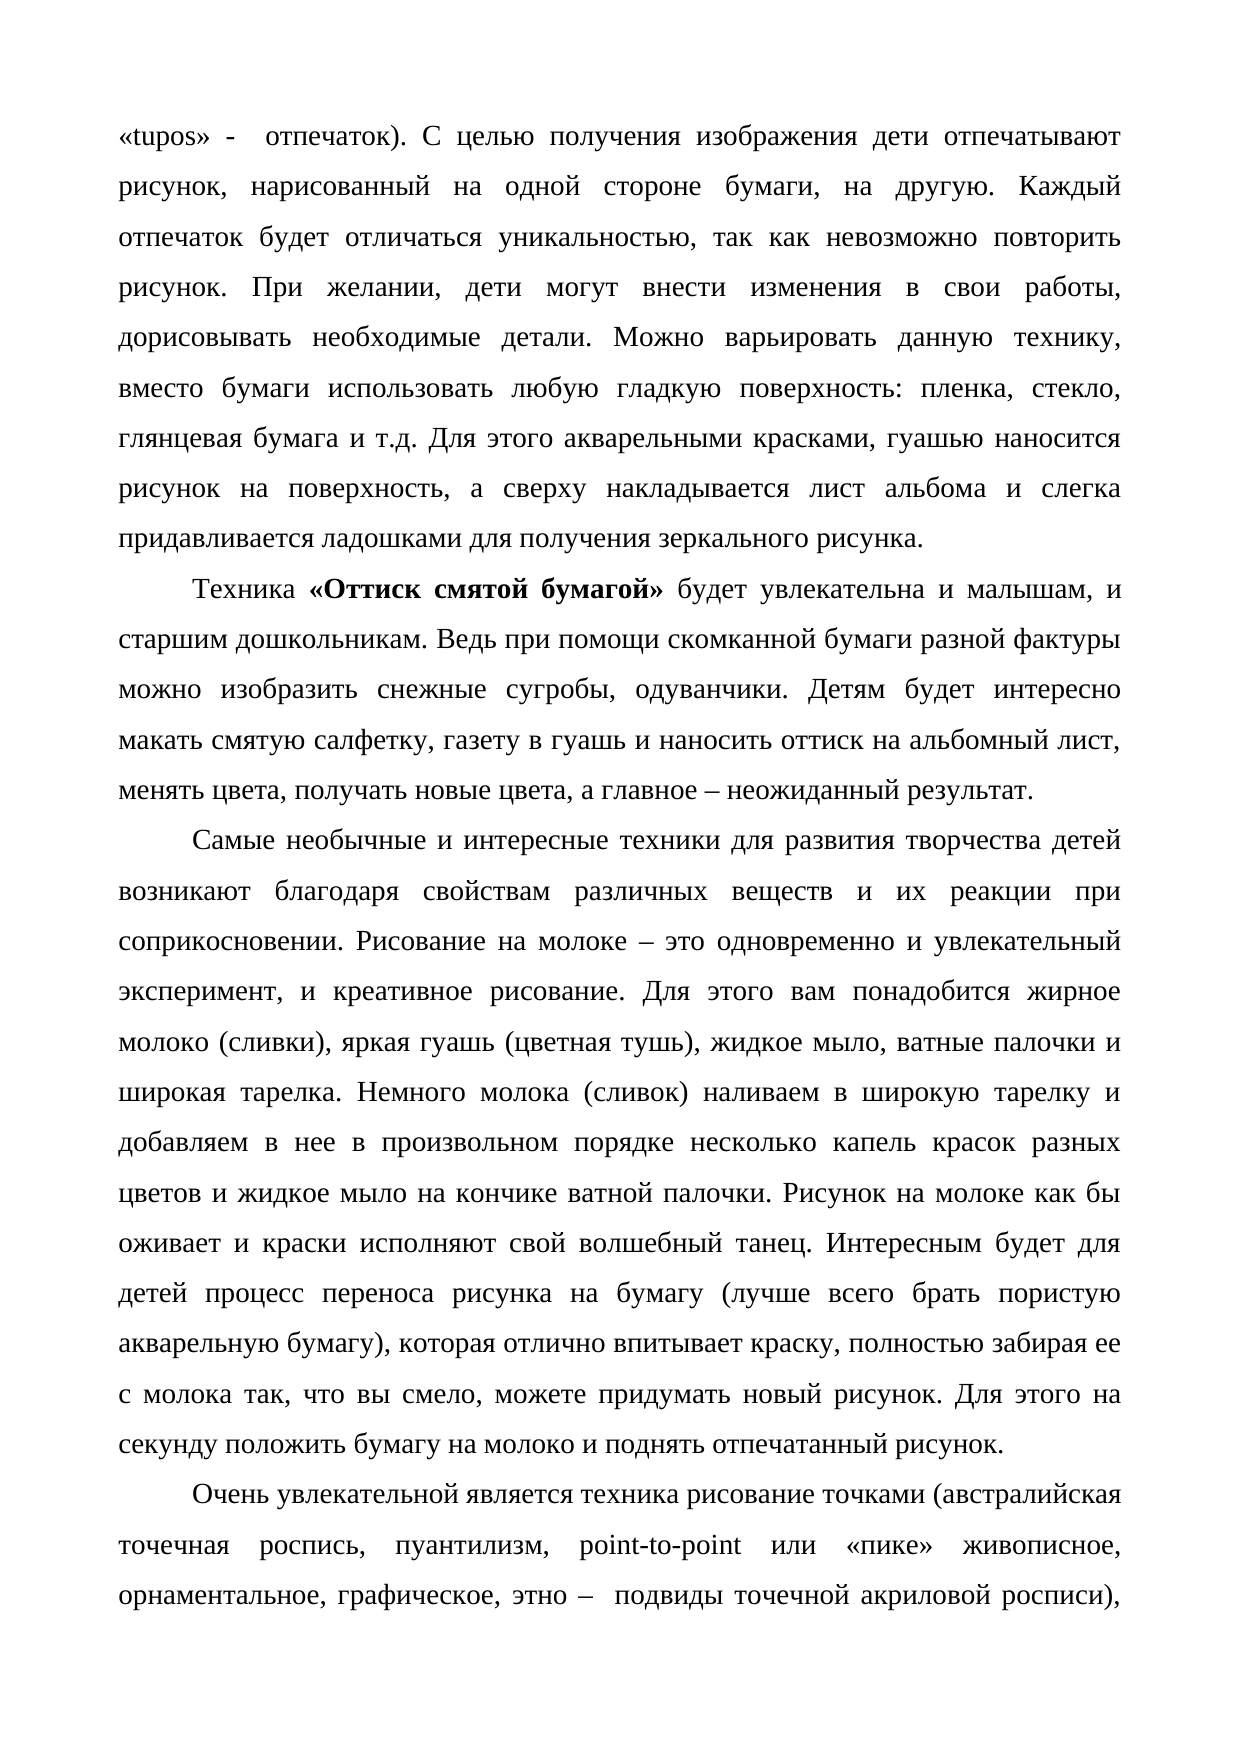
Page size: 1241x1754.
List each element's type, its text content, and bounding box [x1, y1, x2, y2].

text Самые необычные и интересные техники для развития творчества детей возникают благодаря свойствам различных веществ и их реакции при соприкосновении. Рисование на молоке – это одновременно и увлекательный эксперимент, и креативное рисование. Для этого вам понадобится жирное молоко (сливки), яркая гуашь (цветная тушь), жидкое мыло, ватные палочки и широкая тарелка. Немного молока (сливок) наливаем в широкую тарелку и добавляем в нее в произвольном порядке несколько капель красок разных цветов и жидкое мыло на кончике ватной палочки. Рисунок на молоке как бы оживает и краски исполняют свой волшебный танец. Интересным будет для детей процесс переноса рисунка на бумагу (лучше всего брать пористую акварельную бумагу), которая отлично впитывает краску, полностью забирая ее с молока так, что вы смело, можете придумать новый рисунок. Для этого на секунду положить бумагу на молоко и поднять отпечатанный рисунок. [118, 822, 1122, 1460]
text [118, 1477, 1122, 1611]
text Техника «Оттиск смятой бумагой» будет увлекательна и малышам, и старшим дошкольникам. Ведь при помощи скомканной бумаги разной фактуры можно изобразить снежные сугробы, одуванчики. Детям будет интересно макать смятую салфетку, газету в гуашь и наносить оттиск на альбомный лист, менять цвета, получать новые цвета, а главное – неожиданный результат. [118, 571, 1122, 806]
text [118, 118, 1122, 554]
